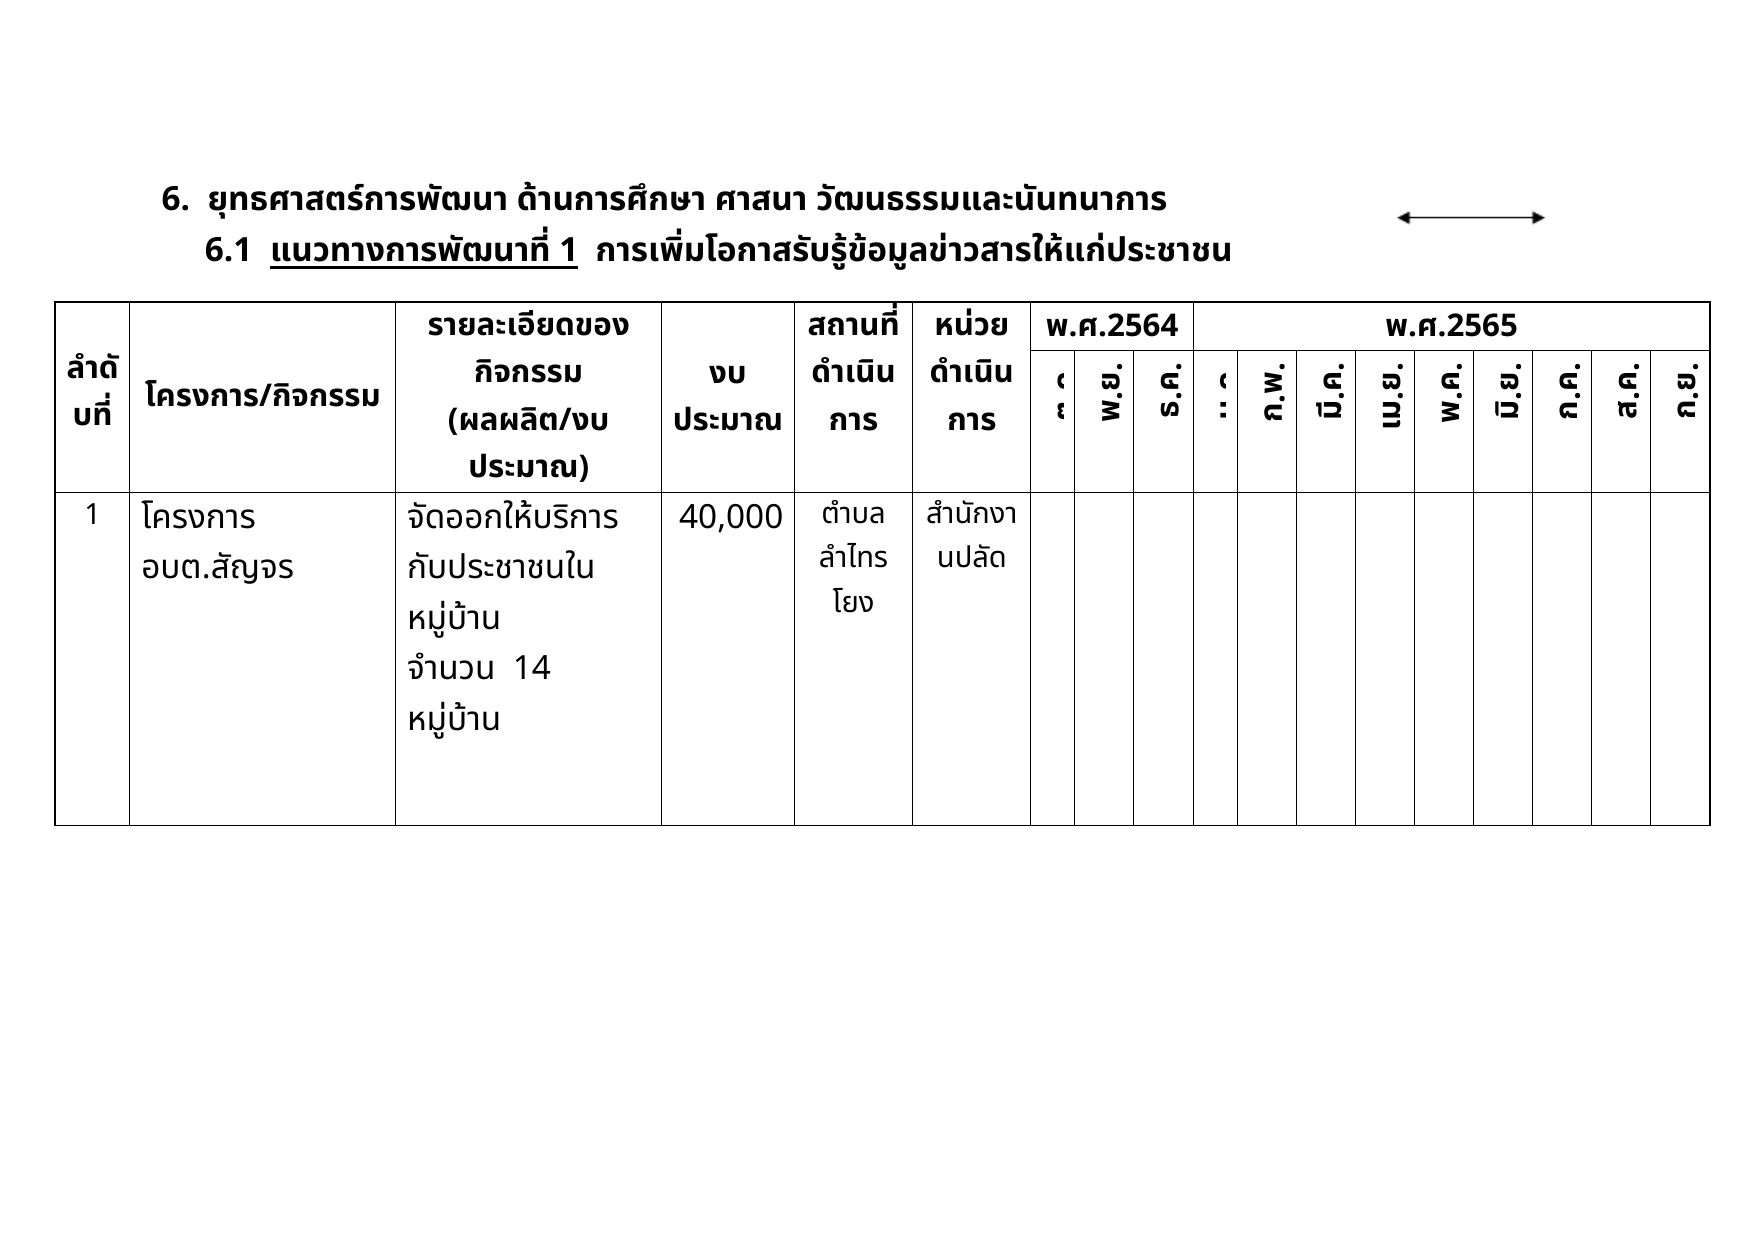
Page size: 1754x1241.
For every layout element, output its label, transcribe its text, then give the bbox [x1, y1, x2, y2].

table_cell ม.ค. [1194, 351, 1237, 492]
table_cell ส.ค. [1592, 351, 1650, 492]
table_header งบประมาณ [662, 303, 794, 492]
table_header รายละเอียดของกิจกรรม (ผลผลิต/งบประมาณ) [396, 303, 661, 492]
table_header หน่วยดำเนินการ [913, 303, 1030, 492]
table_cell พ.ค. [1415, 351, 1473, 492]
table_cell [1297, 493, 1355, 824]
table_cell ธ.ค. [1134, 351, 1193, 492]
table_cell โครงการ อบต.สัญจร [130, 493, 395, 824]
table_cell [1356, 493, 1414, 824]
table_header ลำดับที่ [56, 303, 129, 492]
table_header สถานที่ดำเนินการ [795, 303, 912, 492]
table_cell [1592, 493, 1650, 824]
table_cell มี.ค. [1297, 351, 1355, 492]
table_cell สำนักงานปลัด [913, 493, 1030, 824]
table_cell [1238, 493, 1296, 824]
text 6.1 แนวทางการพัฒนาที่ 1 การเพิ่มโอกาสรับรู้ข้อมูลข่าวสารให้แก่ประชาชน [118, 226, 1636, 276]
table_header พ.ศ.2564 [1031, 303, 1193, 350]
table_cell 1 [56, 493, 129, 824]
table_cell [1031, 493, 1074, 824]
table_cell [1474, 493, 1532, 824]
table_cell ก.ย. [1651, 351, 1709, 492]
table_cell เม.ย. [1356, 351, 1414, 492]
table_cell ตำบล ลำไทรโยง [795, 493, 912, 824]
table_cell [1533, 493, 1591, 824]
table_cell ต.ค. [1031, 351, 1074, 492]
table_cell [1134, 493, 1193, 824]
table_cell [1415, 493, 1473, 824]
text 6. ยุทธศาสตร์การพัฒนา ด้านการศึกษา ศาสนา วัฒนธรรมและนันทนาการ [118, 175, 1636, 226]
table_cell จัดออกให้บริการกับประชาชนในหมู่บ้าน จำนวน 14 หมู่บ้าน [396, 493, 661, 824]
table_cell [1651, 493, 1709, 824]
table_cell [1075, 493, 1133, 824]
table_cell [1194, 493, 1237, 824]
table_header พ.ศ.2565 [1194, 303, 1709, 350]
table_cell ก.ค. [1533, 351, 1591, 492]
table_cell ก.พ. [1238, 351, 1296, 492]
table_cell มิ.ย. [1474, 351, 1532, 492]
picture [1395, 209, 1550, 230]
table_header โครงการ/กิจกรรม [130, 303, 395, 492]
table_cell พ.ย. [1075, 351, 1133, 492]
table_cell 40,000 [662, 493, 794, 824]
